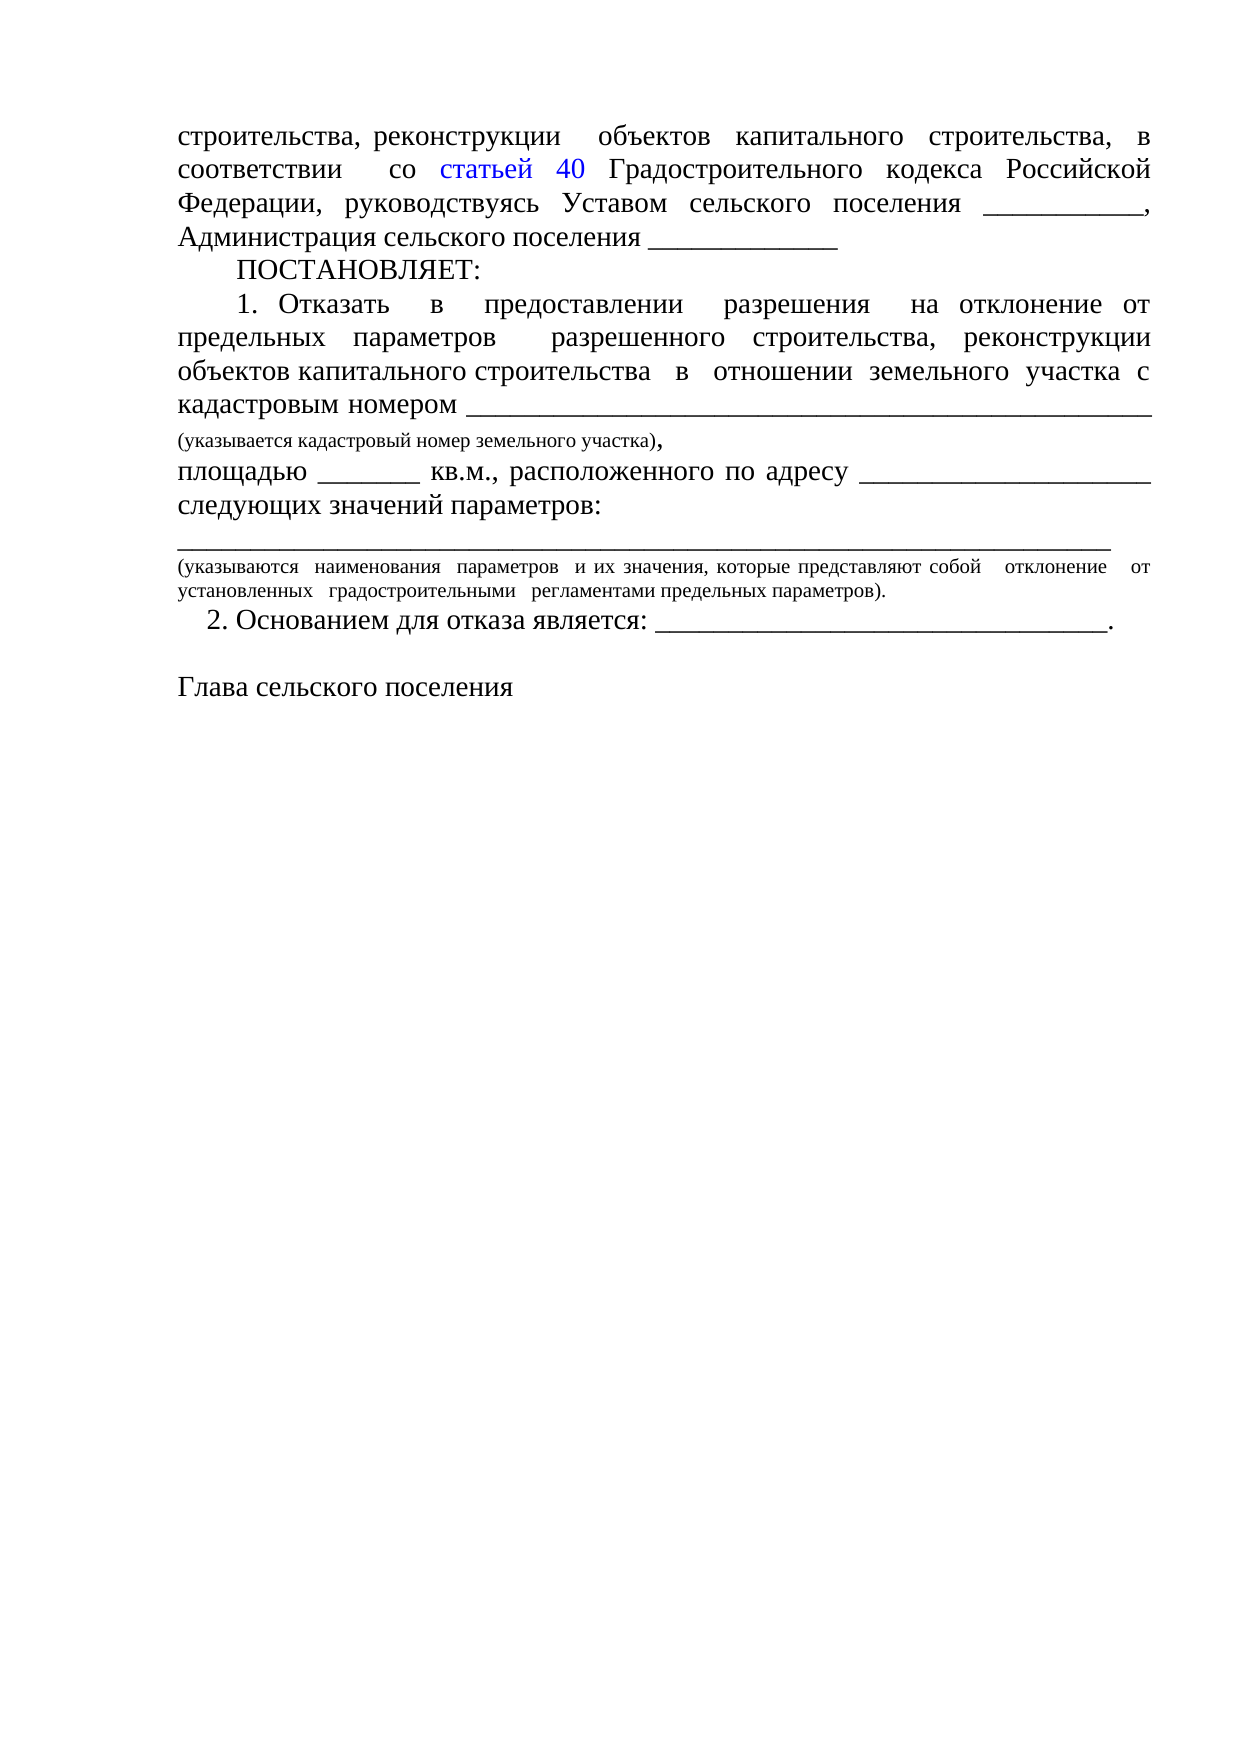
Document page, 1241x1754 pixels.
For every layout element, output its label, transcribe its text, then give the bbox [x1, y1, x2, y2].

text ________________________________________________________________ [177, 521, 1152, 554]
text (указываются наименования параметров и их значения, которые представляют собой отклонение от установленных градостроительными регламентами предельных параметров). [177, 554, 1152, 602]
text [177, 118, 1152, 252]
text 2. Основанием для отказа является: _______________________________. [177, 602, 1152, 636]
text Глава сельского поселения [177, 669, 1152, 703]
text площадью _______ кв.м., расположенного по адресу ____________________ следующих значений параметров: [177, 453, 1152, 521]
text 1. Отказать в предоставлении разрешения на отклонение от предельных параметров разрешенного строительства, реконструкции объектов капитального строительства в отношении земельного участка с кадастровым номером _______________________________________________ (указывается кадастровый номер земельного участка), [177, 286, 1152, 453]
text ПОСТАНОВЛЯЕТ: [177, 252, 1152, 286]
